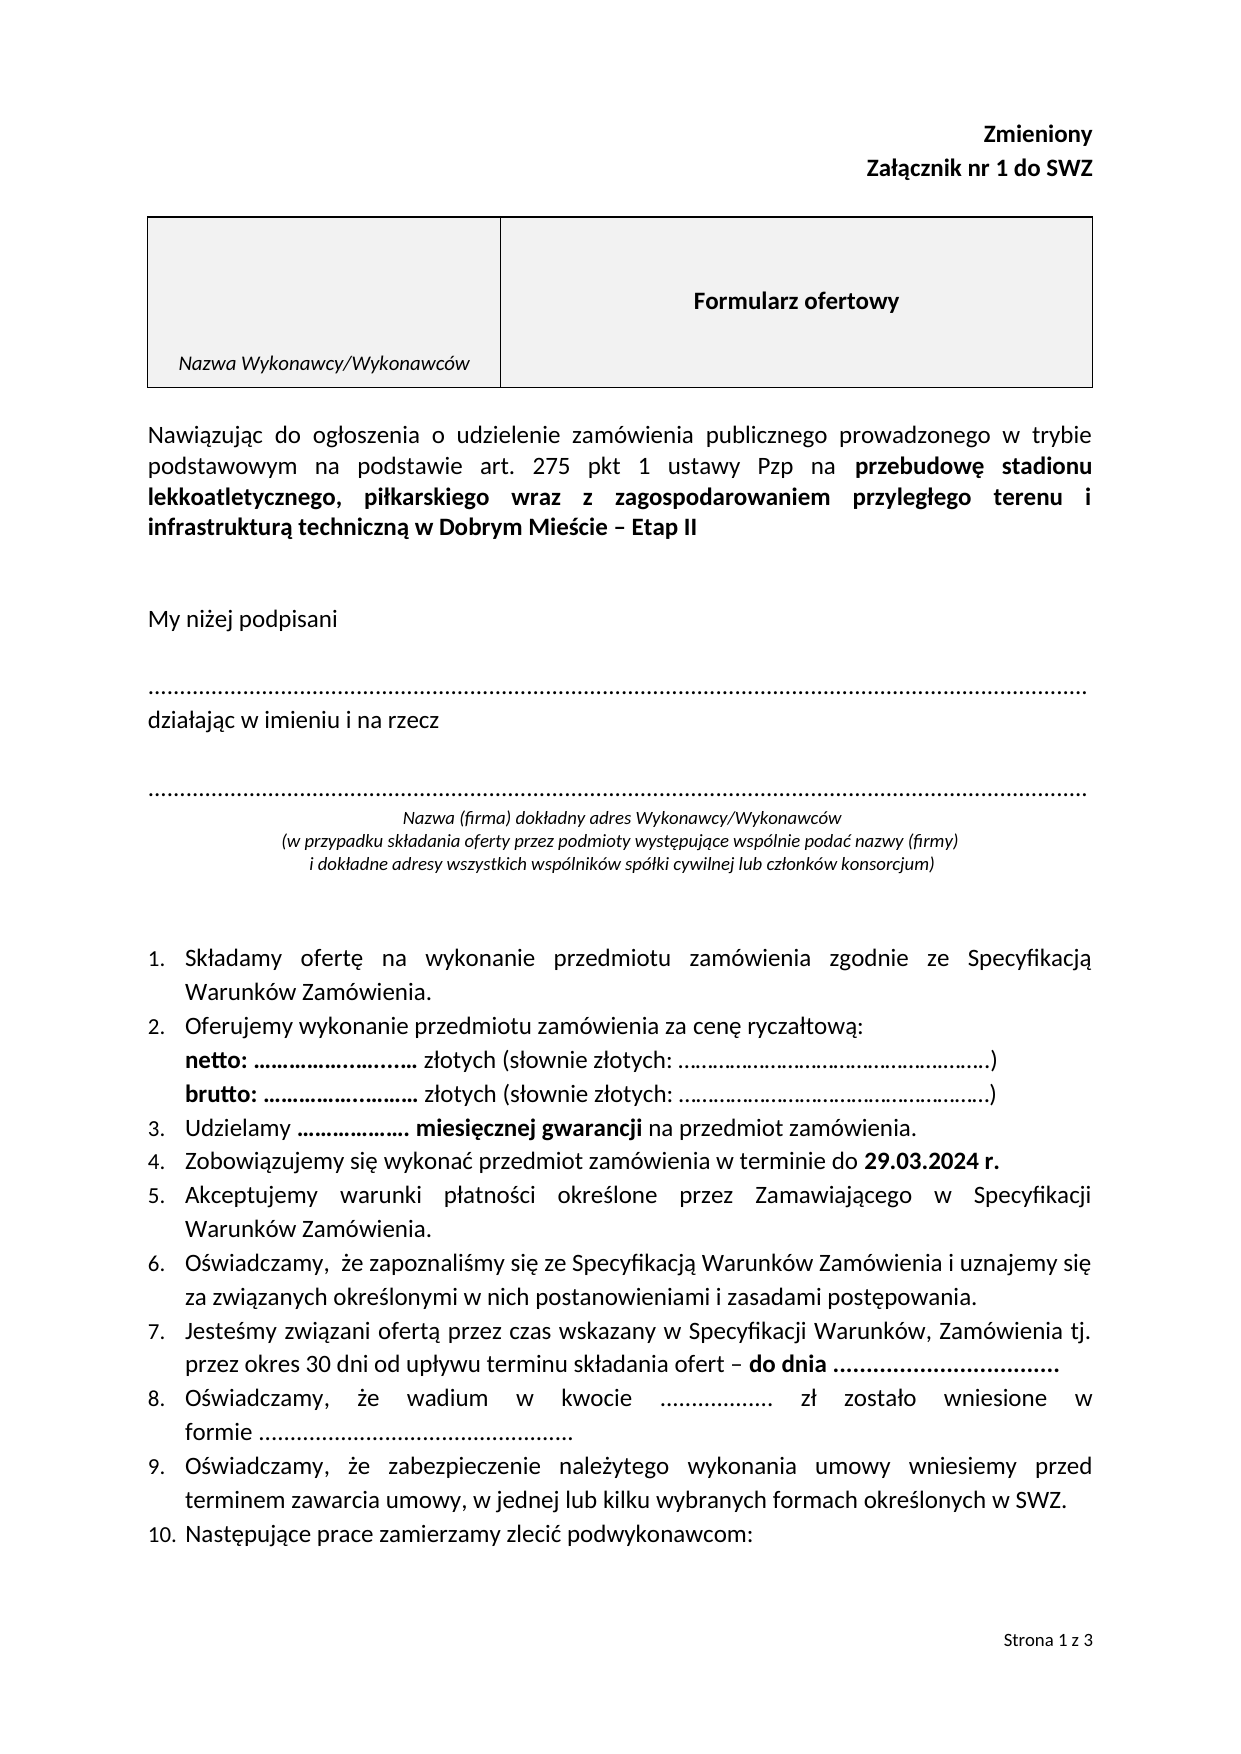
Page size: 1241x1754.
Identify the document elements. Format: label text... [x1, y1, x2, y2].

text (w przypadku składania oferty przez podmioty występujące wspólnie podać nazwy (firmy) [148, 829, 1093, 852]
list Akceptujemy warunki płatności określone przez Zamawiającego w Specyfikacji Warunków Zamówienia. [148, 1179, 1093, 1244]
list Oferujemy wykonanie przedmiotu zamówienia za cenę ryczałtową: [148, 1010, 1093, 1041]
text Nawiązując do ogłoszenia o udzielenie zamówienia publicznego prowadzonego w trybie podstawowym na podstawie art. 275 pkt 1 ustawy Pzp na przebudowę stadionu lekkoatletycznego, piłkarskiego wraz z zagospodarowaniem przyległego terenu i infrastrukturą techniczną w Dobrym Mieście – Etap II [148, 420, 1093, 542]
text ..................................................................................................................................................... [148, 671, 1093, 701]
table_header Formularz ofertowy [501, 218, 1092, 387]
text działając w imieniu i na rzecz [148, 704, 1093, 735]
list Udzielamy ………………. miesięcznej gwarancji na przedmiot zamówienia. [148, 1112, 1093, 1142]
text i dokładne adresy wszystkich wspólników spółki cywilnej lub członków konsorcjum) [148, 852, 1093, 875]
list Składamy ofertę na wykonanie przedmiotu zamówienia zgodnie ze Specyfikacją Warunków Zamówienia. [148, 942, 1093, 1007]
text My niżej podpisani [148, 603, 1093, 633]
text brutto: ……………..……… złotych (słownie złotych: ………………………………………………) [148, 1078, 1093, 1108]
text netto: ……………..…....… złotych (słownie złotych: ……………………………………….……..) [148, 1044, 1093, 1074]
text Załącznik nr 1 do SWZ [148, 152, 1093, 183]
list Oświadczamy, że wadium w kwocie .................. zł zostało wniesione w formie .................................................. [148, 1382, 1093, 1447]
text Zmieniony [148, 118, 1093, 149]
text ..................................................................................................................................................... [148, 772, 1093, 803]
text Nazwa (firma) dokładny adres Wykonawcy/Wykonawców [148, 806, 1093, 829]
table_header Nazwa Wykonawcy/Wykonawców [148, 218, 500, 387]
list Oświadczamy, że zapoznaliśmy się ze Specyfikacją Warunków Zamówienia i uznajemy się za związanych określonymi w nich postanowieniami i zasadami postępowania. [148, 1247, 1093, 1311]
list Oświadczamy, że zabezpieczenie należytego wykonania umowy wniesiemy przed terminem zawarcia umowy, w jednej lub kilku wybranych formach określonych w SWZ. [148, 1450, 1093, 1514]
list Zobowiązujemy się wykonać przedmiot zamówienia w terminie do 29.03.2024 r. [148, 1146, 1093, 1176]
list Następujące prace zamierzamy zlecić podwykonawcom: [148, 1518, 1093, 1548]
list Jesteśmy związani ofertą przez czas wskazany w Specyfikacji Warunków, Zamówienia tj. przez okres 30 dni od upływu terminu składania ofert – do dnia .................................. [148, 1315, 1093, 1379]
